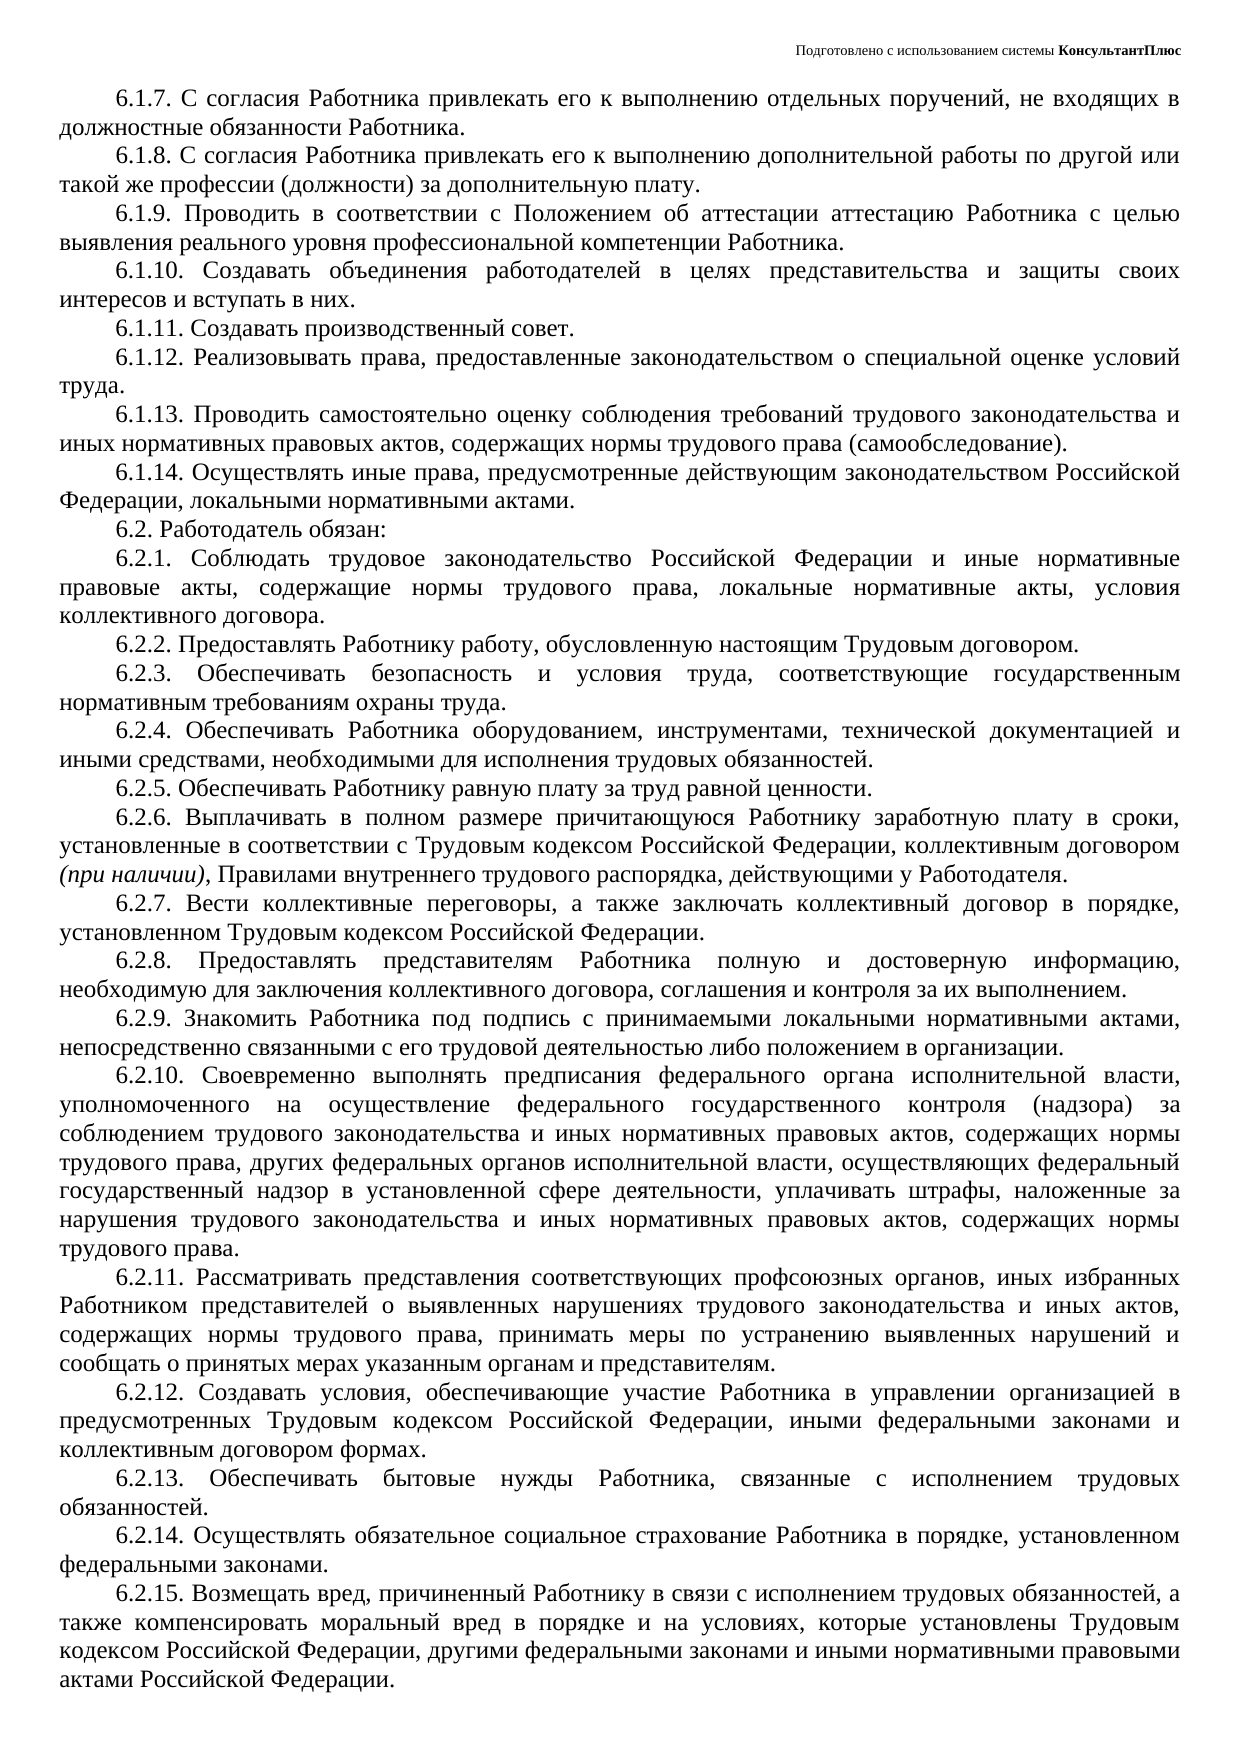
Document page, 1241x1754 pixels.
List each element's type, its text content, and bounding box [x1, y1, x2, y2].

text 6.2.6. Выплачивать в полном размере причитающуюся Работнику заработную плату в сроки, установленные в соответствии с Трудовым кодексом Российской Федерации, коллективным договором (при наличии), Правилами внутреннего трудового распорядка, действующими у Работодателя. [59, 802, 1181, 888]
text 6.1.11. Создавать производственный совет. [59, 313, 1181, 342]
text 6.2.4. Обеспечивать Работника оборудованием, инструментами, технической документацией и иными средствами, необходимыми для исполнения трудовых обязанностей. [59, 715, 1181, 773]
text 6.2.2. Предоставлять Работнику работу, обусловленную настоящим Трудовым договором. [59, 629, 1181, 658]
text 6.2.10. Своевременно выполнять предписания федерального органа исполнительной власти, уполномоченного на осуществление федерального государственного контроля (надзора) за соблюдением трудового законодательства и иных нормативных правовых актов, содержащих нормы трудового права, других федеральных органов исполнительной власти, осуществляющих федеральный государственный надзор в установленной сфере деятельности, уплачивать штрафы, наложенные за нарушения трудового законодательства и иных нормативных правовых актов, содержащих нормы трудового права. [59, 1060, 1181, 1262]
text 6.1.14. Осуществлять иные права, предусмотренные действующим законодательством Российской Федерации, локальными нормативными актами. [59, 457, 1181, 514]
text 6.1.10. Создавать объединения работодателей в целях представительства и защиты своих интересов и вступать в них. [59, 255, 1181, 313]
text 6.1.13. Проводить самостоятельно оценку соблюдения требований трудового законодательства и иных нормативных правовых актов, содержащих нормы трудового права (самообследование). [59, 399, 1181, 457]
text 6.2.7. Вести коллективные переговоры, а также заключать коллективный договор в порядке, установленном Трудовым кодексом Российской Федерации. [59, 888, 1181, 945]
text 6.2.3. Обеспечивать безопасность и условия труда, соответствующие государственным нормативным требованиям охраны труда. [59, 658, 1181, 715]
text 6.2.9. Знакомить Работника под подпись с принимаемыми локальными нормативными актами, непосредственно связанными с его трудовой деятельностью либо положением в организации. [59, 1003, 1181, 1060]
text 6.1.8. С согласия Работника привлекать его к выполнению дополнительной работы по другой или такой же профессии (должности) за дополнительную плату. [59, 140, 1181, 198]
text 6.1.9. Проводить в соответствии с Положением об аттестации аттестацию Работника с целью выявления реального уровня профессиональной компетенции Работника. [59, 198, 1181, 255]
text 6.2.1. Соблюдать трудовое законодательство Российской Федерации и иные нормативные правовые акты, содержащие нормы трудового права, локальные нормативные акты, условия коллективного договора. [59, 543, 1181, 629]
text 6.2. Работодатель обязан: [59, 514, 1181, 543]
text 6.2.11. Рассматривать представления соответствующих профсоюзных органов, иных избранных Работником представителей о выявленных нарушениях трудового законодательства и иных актов, содержащих нормы трудового права, принимать меры по устранению выявленных нарушений и сообщать о принятых мерах указанным органам и представителям. [59, 1262, 1181, 1377]
text 6.2.15. Возмещать вред, причиненный Работнику в связи с исполнением трудовых обязанностей, а также компенсировать моральный вред в порядке и на условиях, которые установлены Трудовым кодексом Российской Федерации, другими федеральными законами и иными нормативными правовыми актами Российской Федерации. [59, 1578, 1181, 1693]
text 6.2.8. Предоставлять представителям Работника полную и достоверную информацию, необходимую для заключения коллективного договора, соглашения и контроля за их выполнением. [59, 945, 1181, 1003]
text 6.2.5. Обеспечивать Работнику равную плату за труд равной ценности. [59, 773, 1181, 802]
text 6.2.13. Обеспечивать бытовые нужды Работника, связанные с исполнением трудовых обязанностей. [59, 1463, 1181, 1520]
text 6.1.12. Реализовывать права, предоставленные законодательством о специальной оценке условий труда. [59, 342, 1181, 399]
text 6.1.7. С согласия Работника привлекать его к выполнению отдельных поручений, не входящих в должностные обязанности Работника. [59, 83, 1181, 140]
text 6.2.14. Осуществлять обязательное социальное страхование Работника в порядке, установленном федеральными законами. [59, 1520, 1181, 1578]
text 6.2.12. Создавать условия, обеспечивающие участие Работника в управлении организацией в предусмотренных Трудовым кодексом Российской Федерации, иными федеральными законами и коллективным договором формах. [59, 1377, 1181, 1463]
